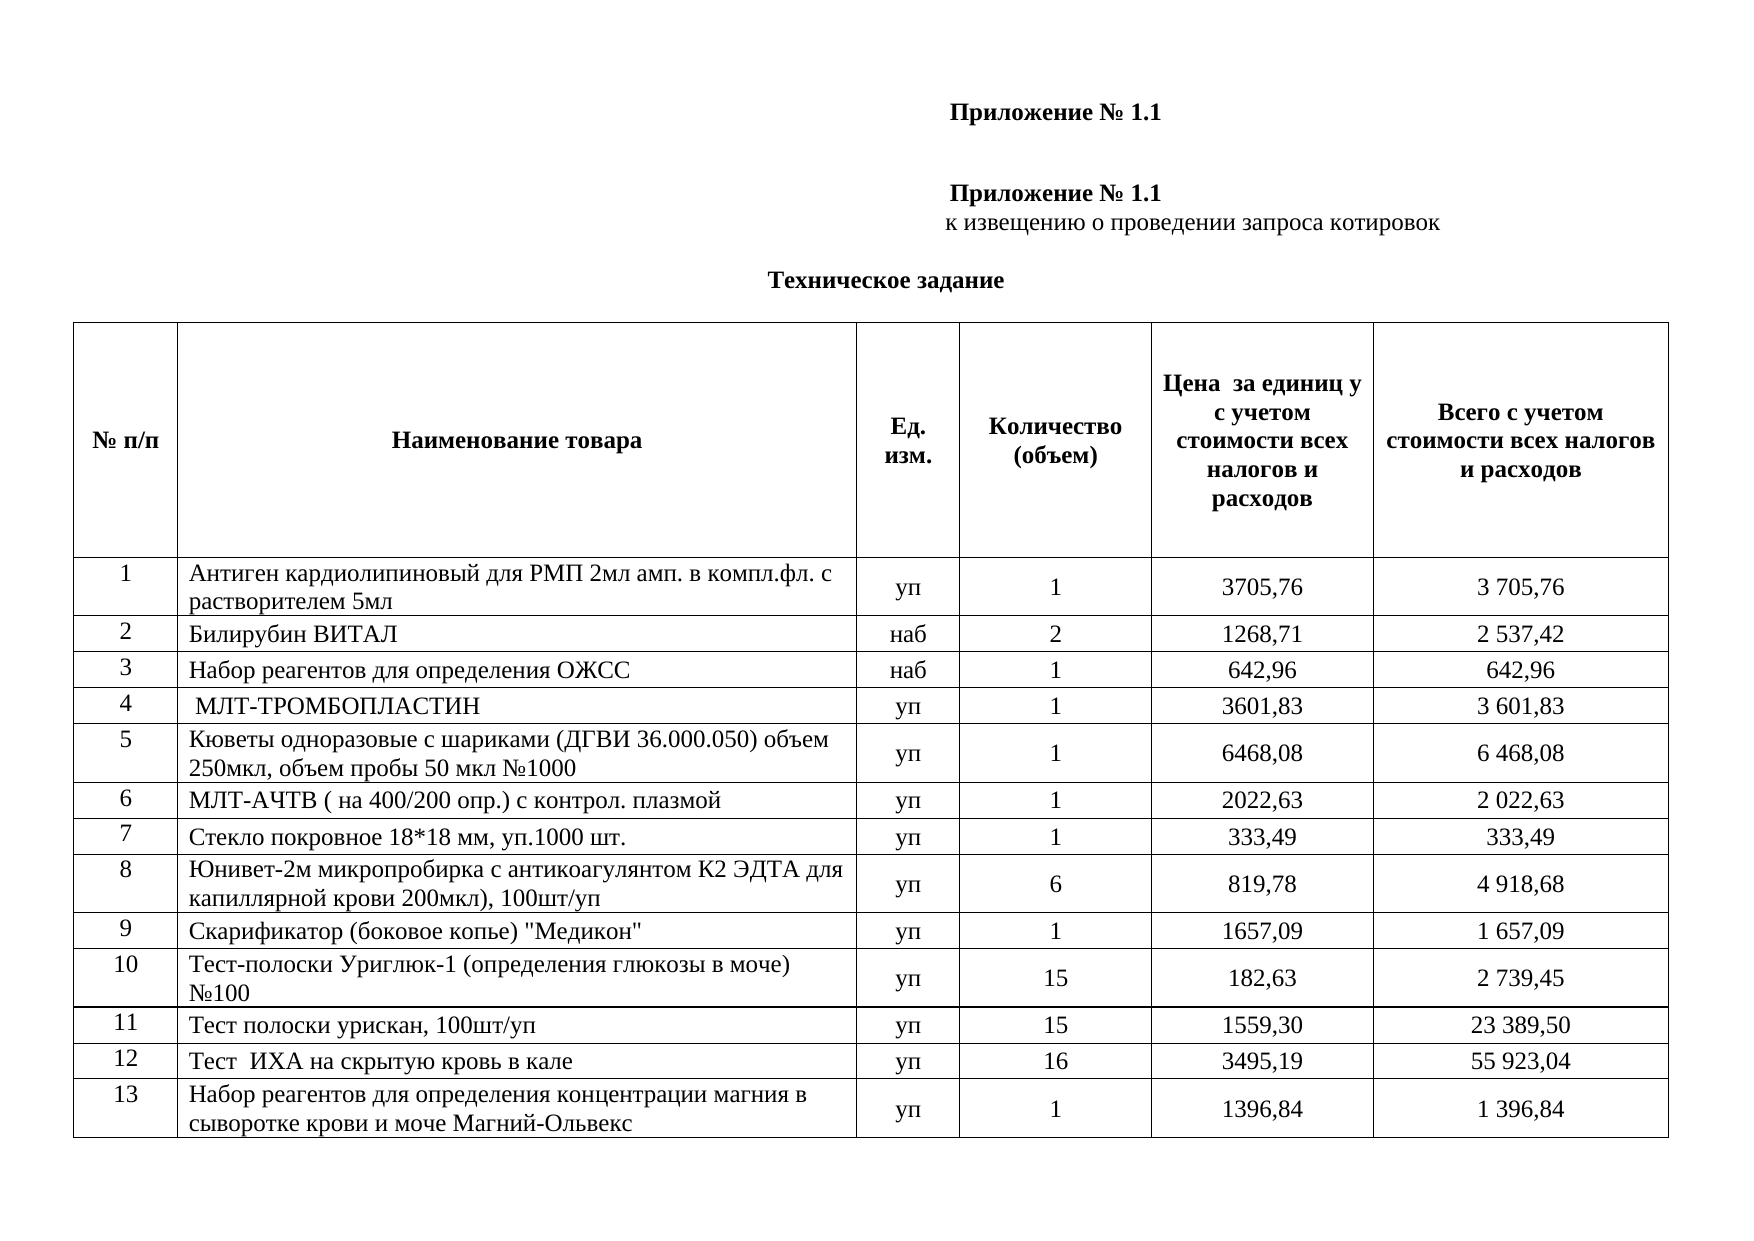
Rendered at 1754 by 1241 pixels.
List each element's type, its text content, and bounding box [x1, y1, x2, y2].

table_cell 15 [960, 1008, 1151, 1042]
table_cell 1657,09 [1152, 913, 1373, 948]
table_cell уп [857, 724, 959, 782]
table_cell уп [857, 688, 959, 723]
table_cell Тест полоски урискан, 100шт/уп [178, 1008, 856, 1042]
table_cell 1 [960, 783, 1151, 817]
table_cell 4 918,68 [1374, 855, 1668, 912]
table_cell 3 705,76 [1374, 558, 1668, 615]
table_cell 2 [74, 616, 177, 651]
table_cell 5 [74, 724, 177, 782]
table_cell 642,96 [1374, 652, 1668, 687]
table_cell 3 601,83 [1374, 688, 1668, 723]
table_cell 8 [74, 855, 177, 912]
table_cell Билирубин ВИТАЛ [178, 616, 856, 651]
table_cell наб [857, 616, 959, 651]
table_cell 1 396,84 [1374, 1079, 1668, 1137]
table_cell 7 [74, 819, 177, 853]
table_cell 1559,30 [1152, 1008, 1373, 1042]
text Техническое задание [74, 265, 1698, 293]
table_cell 11 [74, 1008, 177, 1042]
table_cell уп [857, 1008, 959, 1042]
table_cell уп [857, 819, 959, 853]
subtitle Приложение № 1.1 [74, 97, 1698, 126]
table_cell Тест ИХА на скрытую кровь в кале [178, 1044, 856, 1078]
table_cell наб [857, 652, 959, 687]
table_cell 6 [74, 783, 177, 817]
text к извещению о проведении запроса котировок [945, 207, 1698, 236]
table_cell 1 [960, 688, 1151, 723]
table_cell 1 [960, 913, 1151, 948]
table_cell 3 [74, 652, 177, 687]
table_cell 4 [74, 688, 177, 723]
table_cell 333,49 [1374, 819, 1668, 853]
table_cell 16 [960, 1044, 1151, 1078]
table_cell 1 [74, 558, 177, 615]
table_cell 2022,63 [1152, 783, 1373, 817]
table_cell МЛТ-АЧТВ ( на 400/200 опр.) с контрол. плазмой [178, 783, 856, 817]
table_cell 3495,19 [1152, 1044, 1373, 1078]
table_cell 2 [960, 616, 1151, 651]
table_header Количество (объем) [960, 323, 1151, 557]
table_cell Набор реагентов для определения концентрации магния в сыворотке крови и моче Магний-Ольвекс [178, 1079, 856, 1137]
table_cell 12 [74, 1044, 177, 1078]
table_cell уп [857, 783, 959, 817]
table_cell 3705,76 [1152, 558, 1373, 615]
table_cell МЛТ-ТРОМБОПЛАСТИН [178, 688, 856, 723]
table_cell 10 [74, 949, 177, 1006]
table_cell 23 389,50 [1374, 1008, 1668, 1042]
table_cell уп [857, 558, 959, 615]
table_cell 15 [960, 949, 1151, 1006]
table_cell Скарификатор (боковое копье) "Медикон" [178, 913, 856, 948]
table_cell 1 [960, 558, 1151, 615]
table_cell уп [857, 913, 959, 948]
table_cell Антиген кардиолипиновый для РМП 2мл амп. в компл.фл. с растворителем 5мл [178, 558, 856, 615]
table_cell уп [857, 855, 959, 912]
table_cell 819,78 [1152, 855, 1373, 912]
table_header Всего с учетом стоимости всех налогов и расходов [1374, 323, 1668, 557]
table_cell 55 923,04 [1374, 1044, 1668, 1078]
table_cell 6468,08 [1152, 724, 1373, 782]
table_cell 2 537,42 [1374, 616, 1668, 651]
table_cell 642,96 [1152, 652, 1373, 687]
table_cell 2 739,45 [1374, 949, 1668, 1006]
table_cell 1 [960, 724, 1151, 782]
table_cell уп [857, 949, 959, 1006]
table_cell 13 [74, 1079, 177, 1137]
table_cell 1268,71 [1152, 616, 1373, 651]
table_header Наименование товара [178, 323, 856, 557]
table_header Цена за единиц у с учетом стоимости всех налогов и расходов [1152, 323, 1373, 557]
table_cell Набор реагентов для определения ОЖСС [178, 652, 856, 687]
table_cell 333,49 [1152, 819, 1373, 853]
table_cell Тест-полоски Уриглюк-1 (определения глюкозы в моче) №100 [178, 949, 856, 1006]
table_cell 2 022,63 [1374, 783, 1668, 817]
table_cell Юнивет-2м микропробирка с антикоагулянтом К2 ЭДТА для капиллярной крови 200мкл), 100шт/уп [178, 855, 856, 912]
table_cell уп [857, 1044, 959, 1078]
subtitle Приложение № 1.1 [74, 178, 1698, 207]
table_cell уп [857, 1079, 959, 1137]
table_header № п/п [74, 323, 177, 557]
table_cell 1 [960, 652, 1151, 687]
table_cell 182,63 [1152, 949, 1373, 1006]
table_header Ед. изм. [857, 323, 959, 557]
table_cell 9 [74, 913, 177, 948]
table_cell 6 468,08 [1374, 724, 1668, 782]
table_cell Кюветы одноразовые с шариками (ДГВИ 36.000.050) объем 250мкл, объем пробы 50 мкл №1000 [178, 724, 856, 782]
table_cell 6 [960, 855, 1151, 912]
table_cell 1 [960, 819, 1151, 853]
table_cell 1396,84 [1152, 1079, 1373, 1137]
table_cell Стекло покровное 18*18 мм, уп.1000 шт. [178, 819, 856, 853]
table_cell 3601,83 [1152, 688, 1373, 723]
table_cell 1 [960, 1079, 1151, 1137]
table_cell 1 657,09 [1374, 913, 1668, 948]
